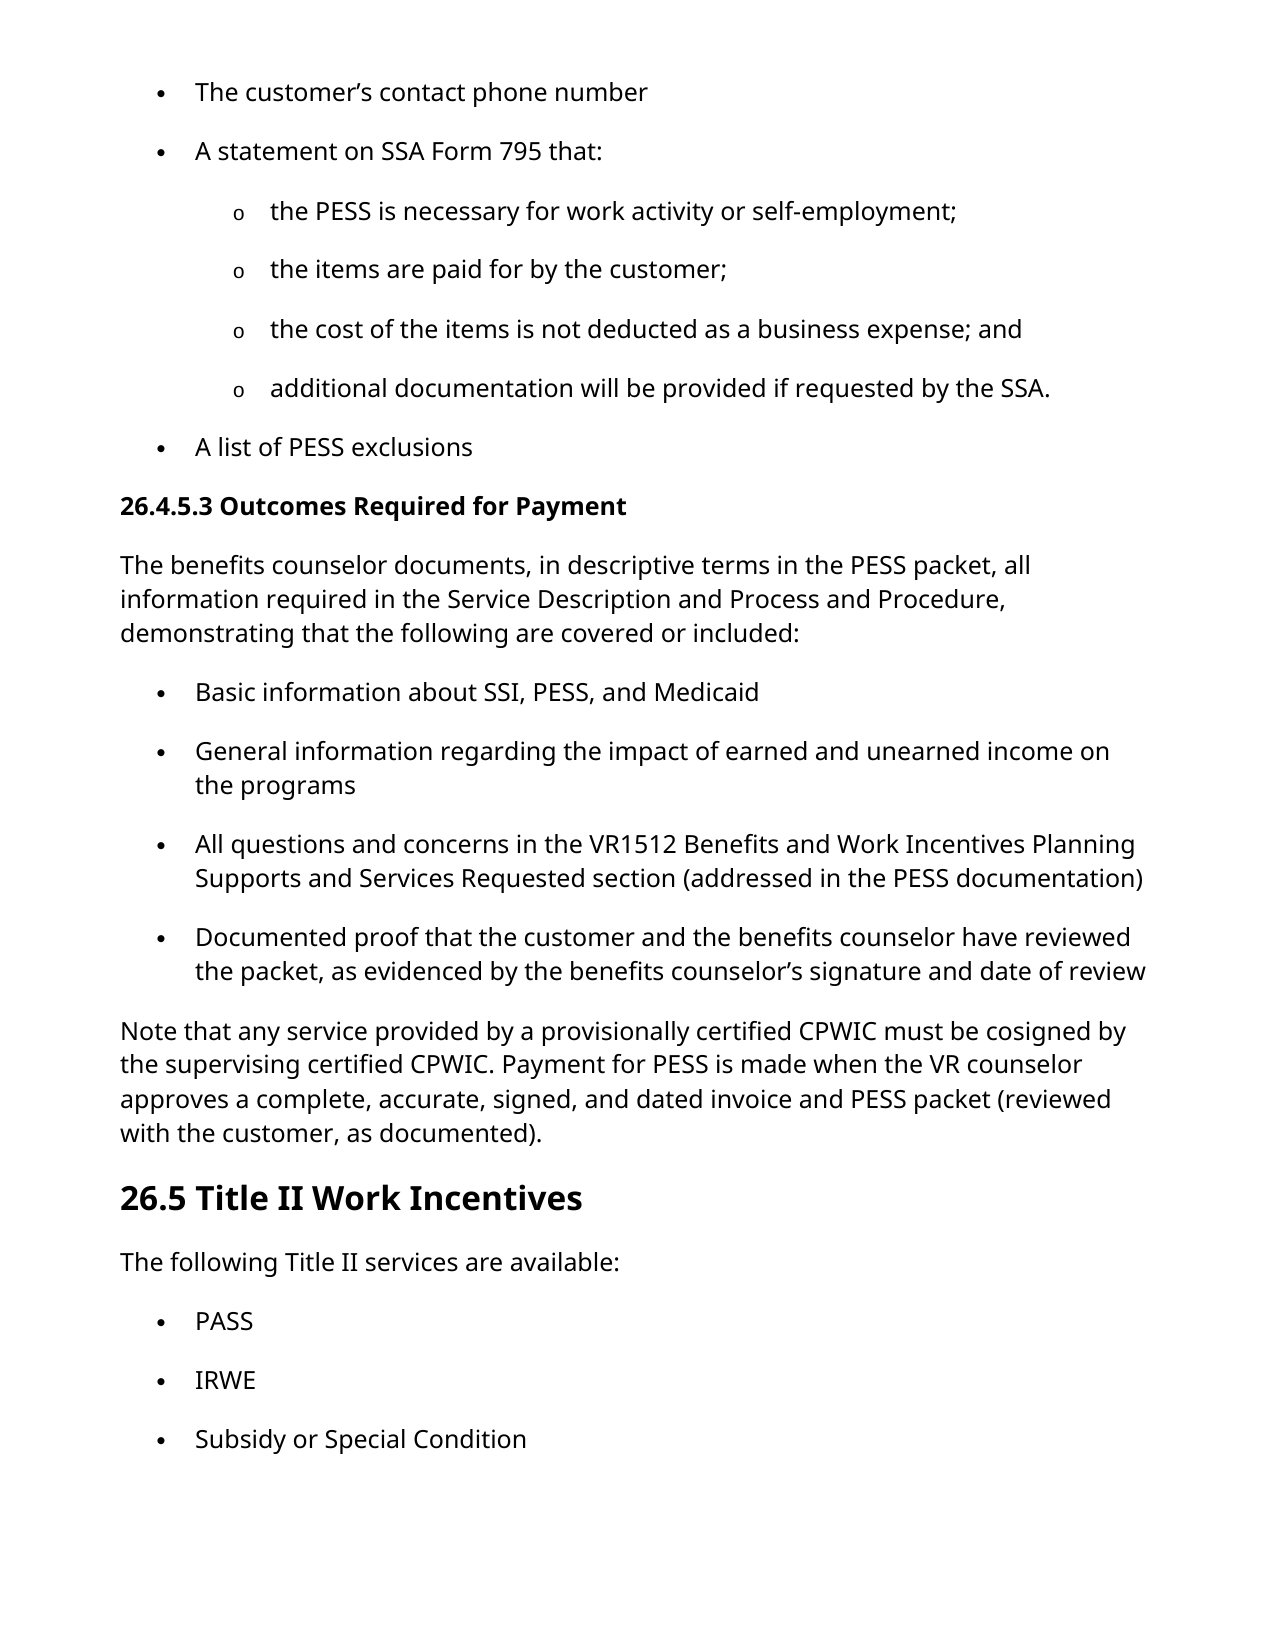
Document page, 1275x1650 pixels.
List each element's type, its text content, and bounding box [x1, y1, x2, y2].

list the cost of the items is not deducted as a business expense; and [232, 311, 1155, 345]
list The customer’s contact phone number [157, 75, 1155, 109]
list Basic information about SSI, PESS, and Medicaid [157, 675, 1155, 709]
list A statement on SSA Form 795 that: [157, 134, 1155, 168]
subtitle 26.5 Title II Work Incentives [120, 1174, 1155, 1220]
list the PESS is necessary for work activity or self-employment; [232, 193, 1155, 227]
list Subsidy or Special Condition [157, 1422, 1155, 1456]
list General information regarding the impact of earned and unearned income on the programs [157, 734, 1155, 802]
text The benefits counselor documents, in descriptive terms in the PESS packet, all information required in the Service Description and Process and Procedure, demonstrating that the following are covered or included: [120, 547, 1155, 650]
list All questions and concerns in the VR1512 Benefits and Work Incentives Planning Supports and Services Requested section (addressed in the PESS documentation) [157, 827, 1155, 895]
list the items are paid for by the customer; [232, 252, 1155, 286]
list additional documentation will be provided if requested by the SSA. [232, 370, 1155, 404]
list IRWE [157, 1363, 1155, 1397]
list A list of PESS exclusions [157, 429, 1155, 463]
list PASS [157, 1304, 1155, 1338]
list Documented proof that the customer and the benefits counselor have reviewed the packet, as evidenced by the benefits counselor’s signature and date of review [157, 920, 1155, 988]
text The following Title II services are available: [120, 1245, 1155, 1279]
subtitle 26.4.5.3 Outcomes Required for Payment [120, 488, 1155, 522]
text Note that any service provided by a provisionally certified CPWIC must be cosigned by the supervising certified CPWIC. Payment for PESS is made when the VR counselor approves a complete, accurate, signed, and dated invoice and PESS packet (reviewed with the customer, as documented). [120, 1013, 1155, 1149]
